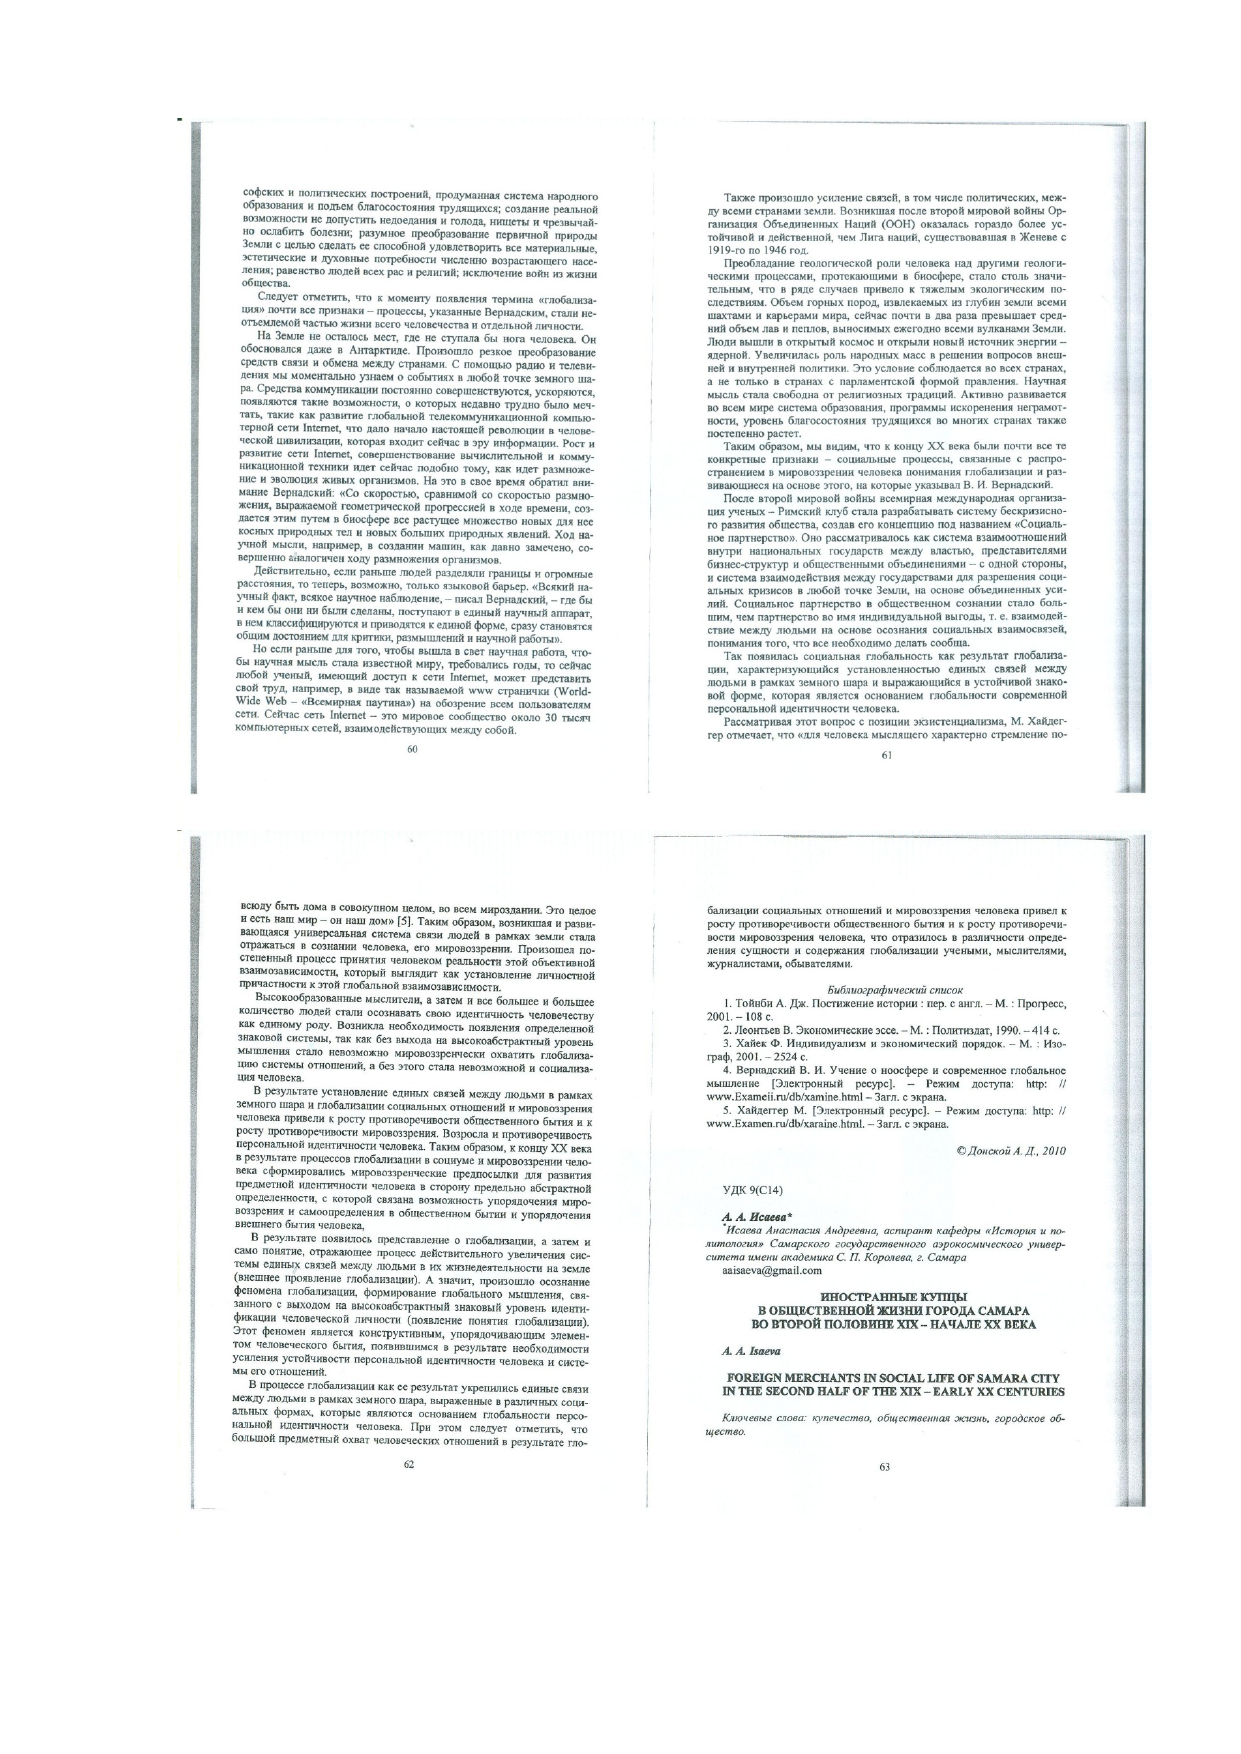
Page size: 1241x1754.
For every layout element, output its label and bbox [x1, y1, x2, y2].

picture [177, 118, 1152, 827]
picture [177, 830, 1152, 1539]
